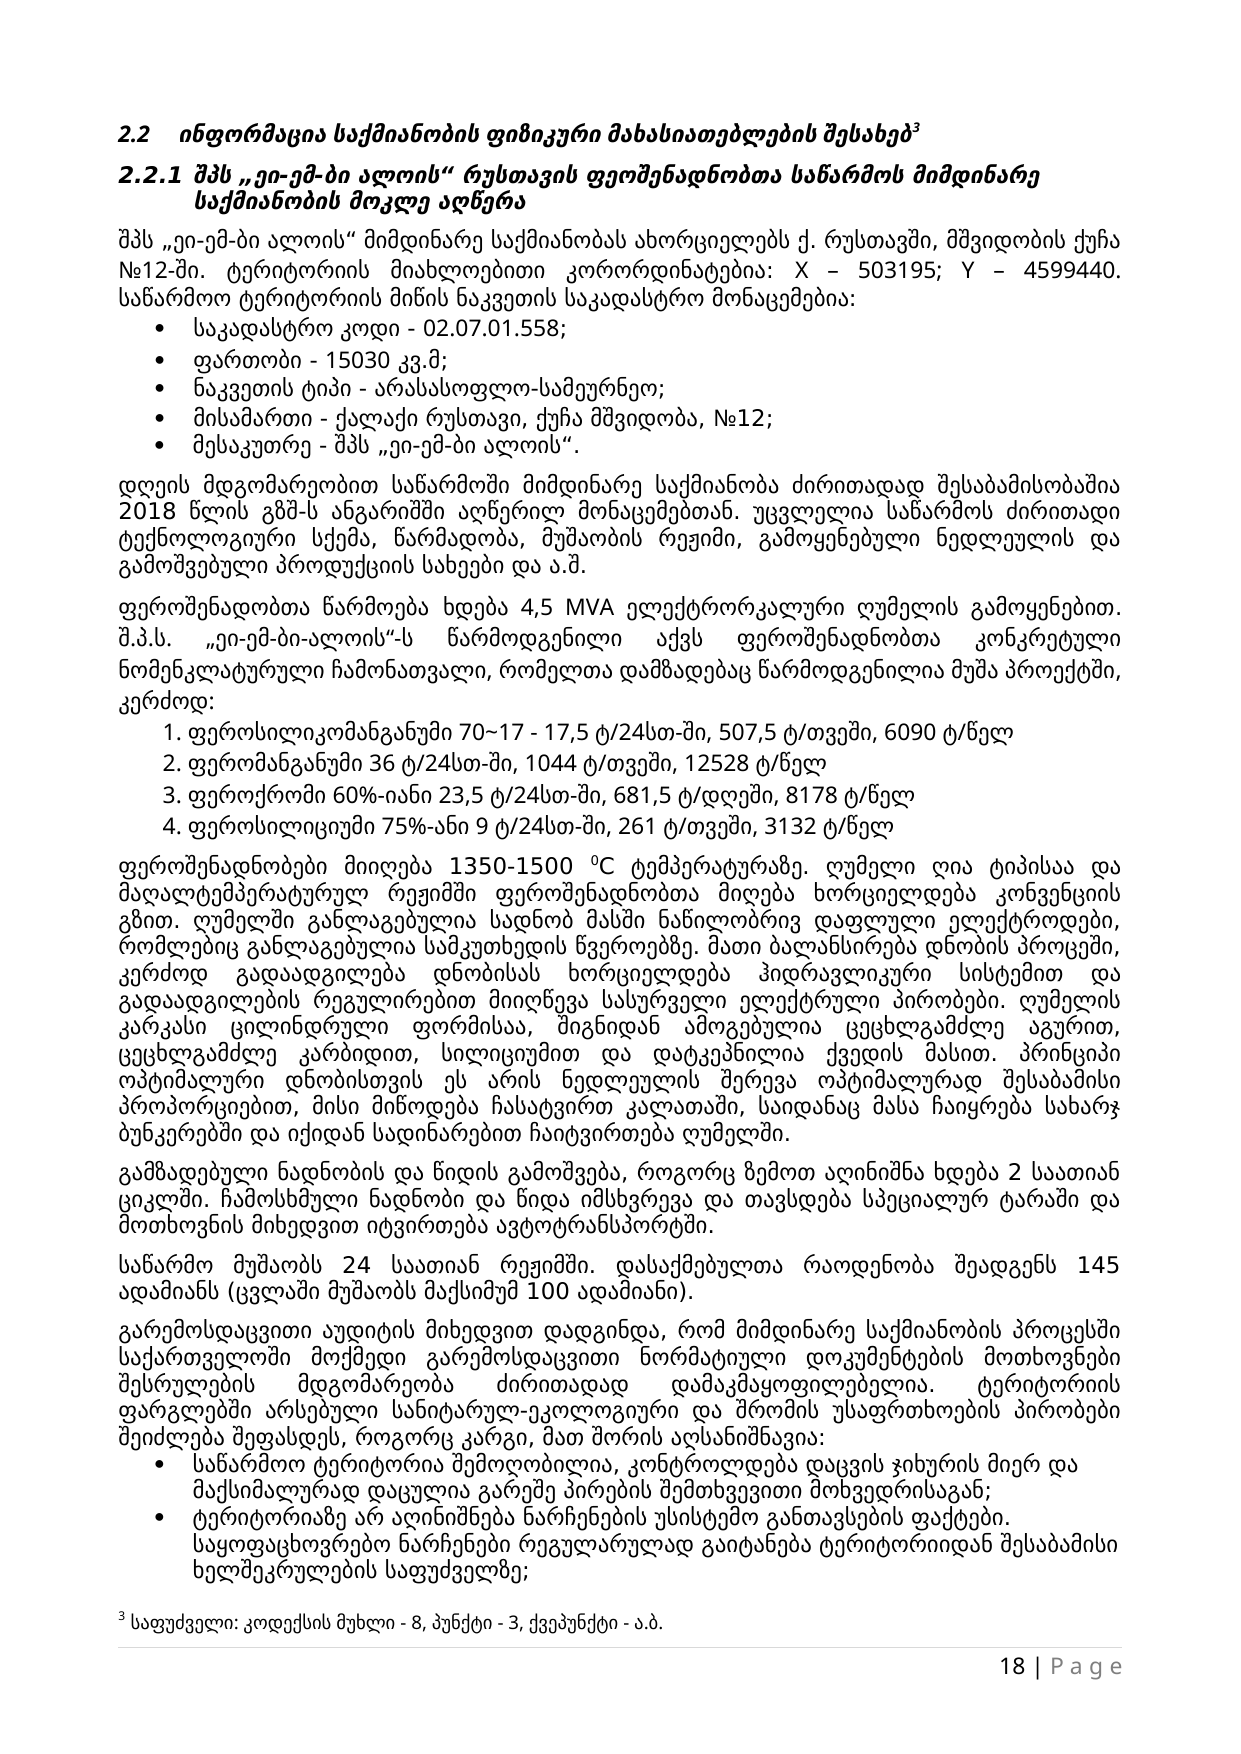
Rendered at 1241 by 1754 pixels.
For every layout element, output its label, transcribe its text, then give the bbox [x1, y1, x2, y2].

text 1. ფეროსილიკომანგანუმი 70~17 - 17,5 ტ/24სთ-ში, 507,5 ტ/თვეში, 6090 ტ/წელ [162, 716, 1122, 747]
text გამზადებული ნადნობის და წიდის გამოშვება, როგორც ზემოთ აღინიშნა ხდება 2 საათიან ციკლში. ჩამოსხმული ნადნობი და წიდა იმსხვრევა და თავსდება სპეციალურ ტარაში და მოთხოვნის მიხედვით იტვირთება ავტოტრანსპორტში. [118, 1159, 1122, 1239]
text 3. ფეროქრომი 60%-იანი 23,5 ტ/24სთ-ში, 681,5 ტ/დღეში, 8178 ტ/წელ [162, 778, 1122, 810]
text შპს „ეი-ემ-ბი ალოის“ მიმდინარე საქმიანობას ახორციელებს ქ. რუსთავში, მშვიდობის ქუჩა №12-ში. ტერიტორიის მიახლოებითი კორორდინატებია: X – 503195; Y – 4599440. საწარმოო ტერიტორიის მიწის ნაკვეთის საკადასტრო მონაცემებია: [118, 228, 1122, 312]
subtitle ინფორმაცია საქმიანობის ფიზიკური მახასიათებლების შესახებ [118, 118, 1122, 149]
list მესაკუთრე - შპს „ეი-ემ-ბი ალოის“. [155, 433, 1122, 459]
text საწარმო მუშაობს 24 საათიან რეჟიმში. დასაქმებულთა რაოდენობა შეადგენს 145 ადამიანს (ცვლაში მუშაობს მაქსიმუმ 100 ადამიანი). [118, 1252, 1122, 1305]
text ფეროშენადნობები მიიღება 1350-1500 0C ტემპერატურაზე. ღუმელი ღია ტიპისაა და მაღალტემპერატურულ რეჟიმში ფეროშენადნობთა მიღება ხორციელდება კონვენციის გზით. ღუმელში განლაგებულია სადნობ მასში ნაწილობრივ დაფლული ელექტროდები, რომლებიც განლაგებულია სამკუთხედის წვეროებზე. მათი ბალანსირება დნობის პროცეში, კერძოდ გადაადგილება დნობისას ხორციელდება ჰიდრავლიკური სისტემით და გადაადგილების რეგულირებით მიიღწევა სასურველი ელექტრული პირობები. ღუმელის კარკასი ცილინდრული ფორმისაა, შიგნიდან ამოგებულია ცეცხლგამძლე აგურით, ცეცხლგამძლე კარბიდით, სილიციუმით და დატკეპნილია ქვედის მასით. პრინციპი ოპტიმალური დნობისთვის ეს არის ნედლეულის შერევა ოპტიმალურად შესაბამისი პროპორციებით, მისი მიწოდება ჩასატვირთ კალათაში, საიდანაც მასა ჩაიყრება სახარჯ ბუნკერებში და იქიდან სადინარებით ჩაიტვირთება ღუმელში. [118, 853, 1122, 1147]
list მისამართი - ქალაქი რუსთავი, ქუჩა მშვიდობა, №12; [156, 401, 1122, 433]
text გარემოსდაცვითი აუდიტის მიხედვით დადგინდა, რომ მიმდინარე საქმიანობის პროცესში საქართველოში მოქმედი გარემოსდაცვითი ნორმატიული დოკუმენტების მოთხოვნები შესრულების მდგომარეობა ძირითადად დამაკმაყოფილებელია. ტერიტორიის ფარგლებში არსებული სანიტარულ-ეკოლოგიური და შრომის უსაფრთხოების პირობები შეიძლება შეფასდეს, როგორც კარგი, მათ შორის აღსანიშნავია: [118, 1318, 1122, 1451]
list ფართობი - 15030 კვ.მ; [156, 343, 1122, 375]
text 2. ფერომანგანუმი 36 ტ/24სთ-ში, 1044 ტ/თვეში, 12528 ტ/წელ [162, 747, 1122, 778]
list საწარმოო ტერიტორია შემოღობილია, კონტროლდება დაცვის ჯიხურის მიერ და მაქსიმალურად დაცულია გარეშე პირების შემთხვევითი მოხვედრისაგან; [155, 1451, 1122, 1504]
list საკადასტრო კოდი - 02.07.01.558; [156, 312, 1122, 343]
list ნაკვეთის ტიპი - არასასოფლო-სამეურნეო; [156, 375, 1122, 401]
subtitle შპს „ეი-ემ-ბი ალოის“ რუსთავის ფეოშენადნობთა საწარმოს მიმდინარე საქმიანობის მოკლე აღწერა [118, 162, 1122, 215]
text ფეროშენადობთა წარმოება ხდება 4,5 MVA ელექტრორკალური ღუმელის გამოყენებით. შ.პ.ს. „ეი-ემ-ბი-ალოის“-ს წარმოდგენილი აქვს ფეროშენადნობთა კონკრეტული ნომენკლატურული ჩამონათვალი, რომელთა დამზადებაც წარმოდგენილია მუშა პროექტში, კერძოდ: [118, 591, 1122, 716]
list ტერიტორიაზე არ აღინიშნება ნარჩენების უსისტემო განთავსების ფაქტები. საყოფაცხოვრებო ნარჩენები რეგულარულად გაიტანება ტერიტორიიდან შესაბამისი ხელშეკრულების საფუძველზე; [155, 1504, 1122, 1584]
text დღეის მდგომარეობით საწარმოში მიმდინარე საქმიანობა ძირითადად შესაბამისობაშია 2018 წლის გზშ-ს ანგარიშში აღწერილ მონაცემებთან. უცვლელია საწარმოს ძირითადი ტექნოლოგიური სქემა, წარმადობა, მუშაობის რეჟიმი, გამოყენებული ნედლეულის და გამოშვებული პროდუქციის სახეები და ა.შ. [118, 472, 1122, 578]
text 4. ფეროსილიციუმი 75%-ანი 9 ტ/24სთ-ში, 261 ტ/თვეში, 3132 ტ/წელ [162, 810, 1122, 841]
